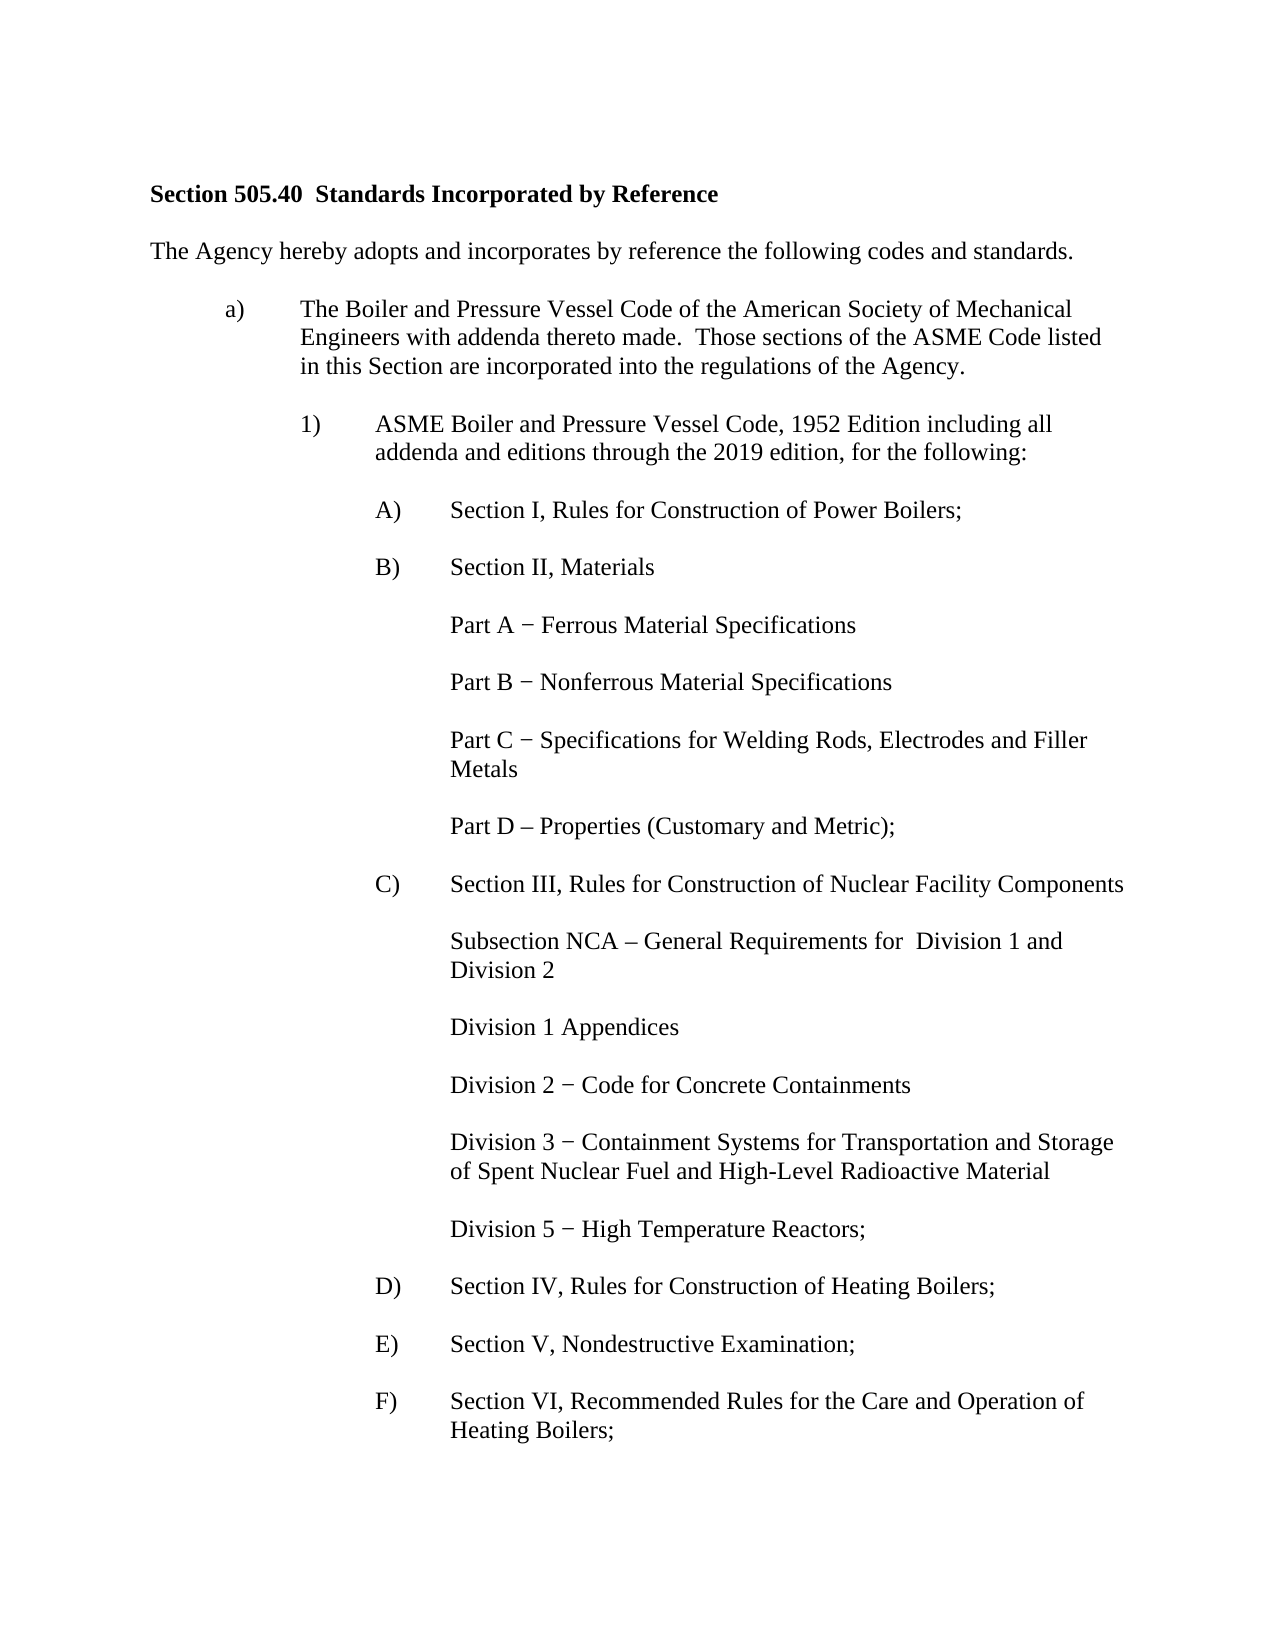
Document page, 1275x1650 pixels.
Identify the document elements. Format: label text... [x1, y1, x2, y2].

text Part C − Specifications for Welding Rods, Electrodes and Filler Metals [450, 725, 1125, 782]
text Division 3 − Containment Systems for Transportation and Storage of Spent Nuclear Fuel and High-Level Radioactive Material [450, 1127, 1125, 1185]
text C) Section III, Rules for Construction of Nuclear Facility Components [375, 869, 1125, 897]
text A) Section I, Rules for Construction of Power Boilers; [375, 495, 1125, 524]
text D) Section IV, Rules for Construction of Heating Boilers; [375, 1271, 1125, 1300]
text Part A − Ferrous Material Specifications [450, 610, 1125, 639]
text Division 2 − Code for Concrete Containments [450, 1070, 1125, 1099]
text Section 505.40 Standards Incorporated by Reference [150, 179, 1125, 207]
text 1) ASME Boiler and Pressure Vessel Code, 1952 Edition including all addenda and editions through the 2019 edition, for the following: [300, 409, 1125, 466]
text Division 1 Appendices [450, 1012, 1125, 1041]
text Subsection NCA – General Requirements for Division 1 and Division 2 [450, 926, 1125, 984]
text a) The Boiler and Pressure Vessel Code of the American Society of Mechanical Engineers with addenda thereto made. Those sections of the ASME Code listed in this Section are incorporated into the regulations of the Agency. [225, 294, 1125, 380]
text E) Section V, Nondestructive Examination; [375, 1329, 1125, 1357]
text B) Section II, Materials [375, 552, 1125, 581]
text Part B − Nonferrous Material Specifications [450, 667, 1125, 696]
text Part D – Properties (Customary and Metric); [450, 811, 1125, 840]
text F) Section VI, Recommended Rules for the Care and Operation of Heating Boilers; [375, 1386, 1125, 1444]
text Division 5 − High Temperature Reactors; [450, 1214, 1125, 1242]
text The Agency hereby adopts and incorporates by reference the following codes and standards. [150, 236, 1125, 265]
